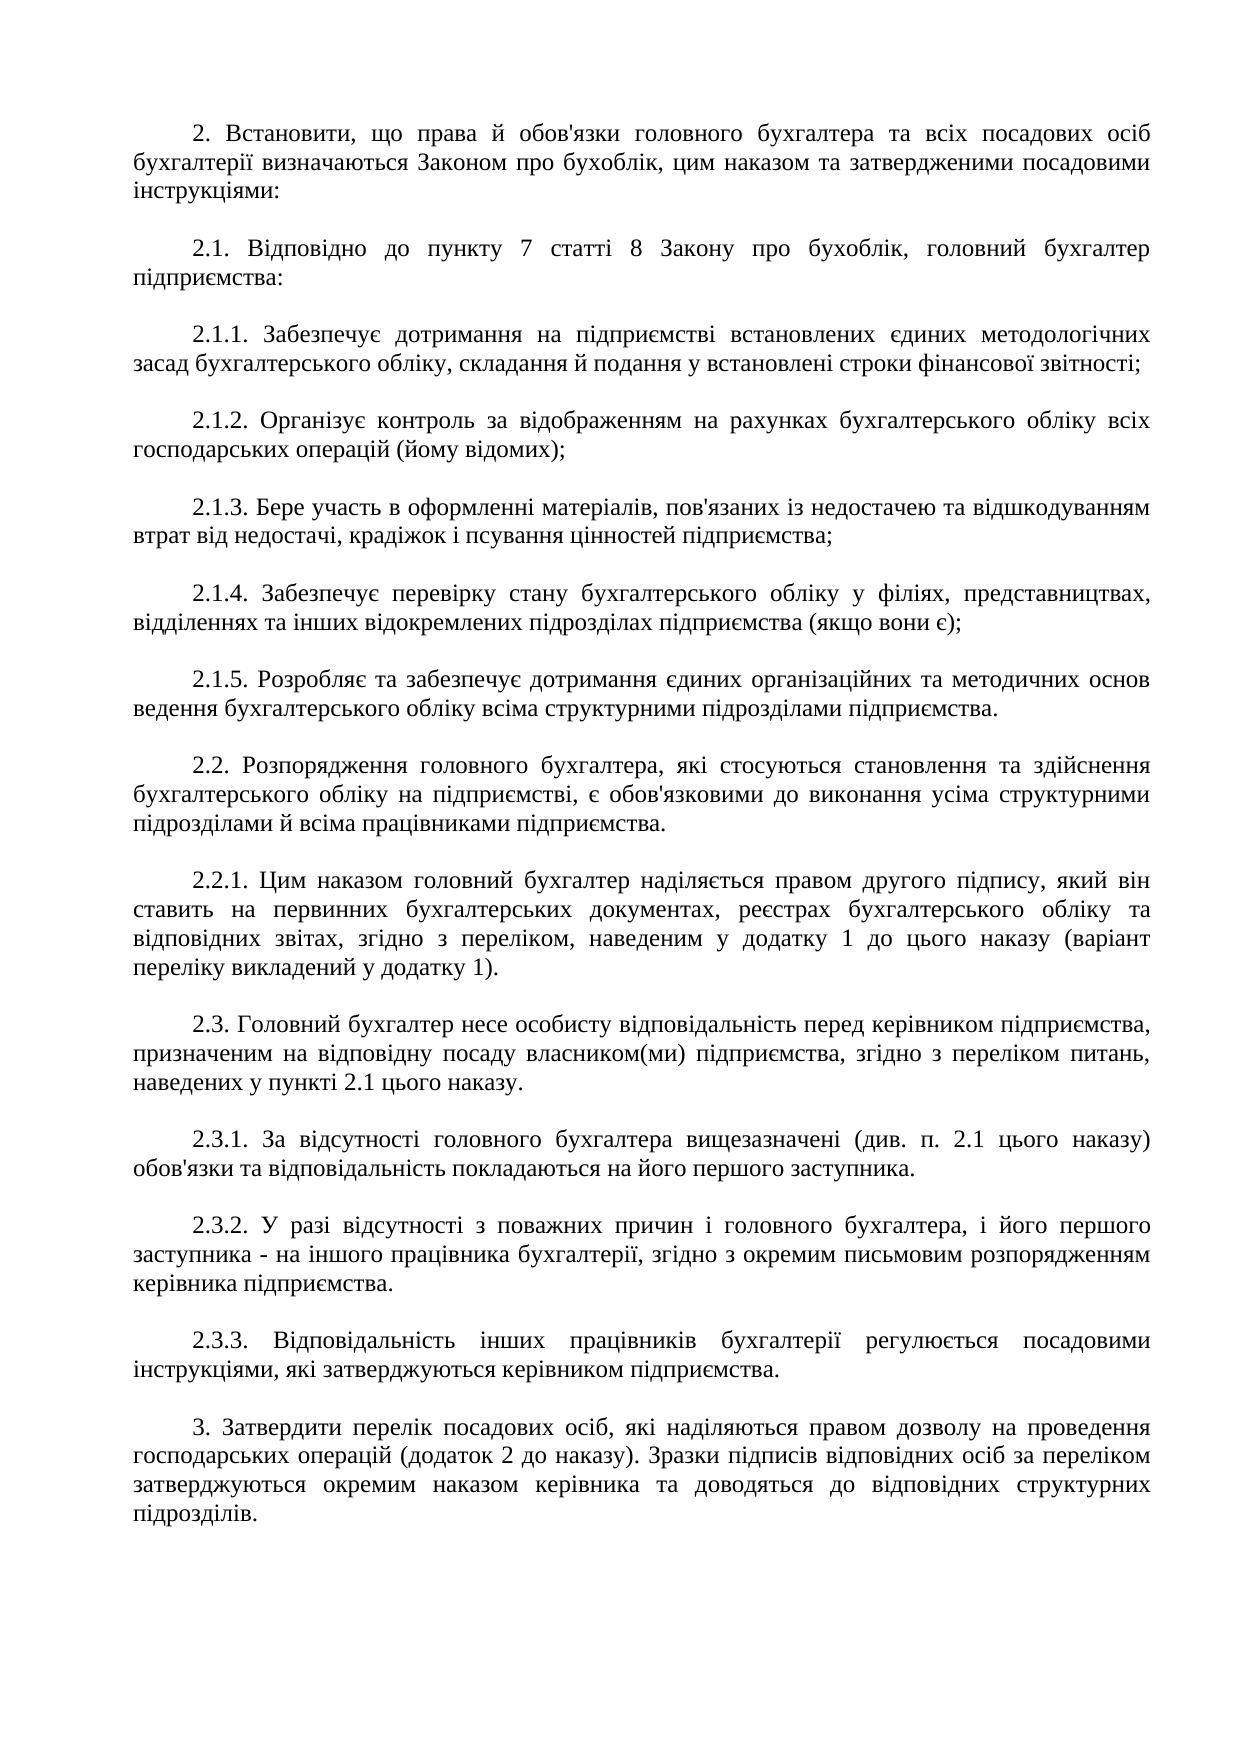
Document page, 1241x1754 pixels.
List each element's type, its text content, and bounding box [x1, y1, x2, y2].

text 2.2. Розпорядження головного бухгалтера, які стосуються становлення та здійснення бухгалтерського обліку на підприємстві, є обов'язковими до виконання усіма структурними підрозділами й всіма працівниками підприємства. [133, 751, 1152, 837]
text 2.1.5. Розробляє та забезпечує дотримання єдиних організаційних та методичних основ ведення бухгалтерського обліку всіма структурними підрозділами підприємства. [133, 664, 1152, 722]
text 2.3.2. У разі відсутності з поважних причин і головного бухгалтера, і його першого заступника - на іншого працівника бухгалтерії, згідно з окремим письмовим розпорядженням керівника підприємства. [133, 1211, 1152, 1297]
text 2.3.3. Відповідальність інших працівників бухгалтерії регулюється посадовими інструкціями, які затверджуються керівником підприємства. [133, 1326, 1152, 1383]
text 2.2.1. Цим наказом головний бухгалтер наділяється правом другого підпису, який він ставить на первинних бухгалтерських документах, реєстрах бухгалтерського обліку та відповідних звітах, згідно з переліком, наведеним у додатку 1 до цього наказу (варіант переліку викладений у додатку 1). [133, 866, 1152, 981]
text 2.3.1. За відсутності головного бухгалтера вищезазначені (див. п. 2.1 цього наказу) обов'язки та відповідальність покладаються на його першого заступника. [133, 1124, 1152, 1182]
text 3. Затвердити перелік посадових осіб, які наділяються правом дозволу на проведення господарських операцій (додаток 2 до наказу). Зразки підписів відповідних осіб за переліком затверджуються окремим наказом керівника та доводяться до відповідних структурних підрозділів. [133, 1412, 1152, 1527]
text 2.1.2. Організує контроль за відображенням на рахунках бухгалтерського обліку всіх господарських операцій (йому відомих); [133, 406, 1152, 463]
text 2.3. Головний бухгалтер несе особисту відповідальність перед керівником підприємства, призначеним на відповідну посаду власником(ми) підприємства, згідно з переліком питань, наведених у пункті 2.1 цього наказу. [133, 1009, 1152, 1096]
text 2.1.1. Забезпечує дотримання на підприємстві встановлених єдиних методологічних засад бухгалтерського обліку, складання й подання у встановлені строки фінансової звітності; [133, 319, 1152, 377]
text 2. Встановити, що права й обов'язки головного бухгалтера та всіх посадових осіб бухгалтерії визначаються Законом про бухоблік, цим наказом та затвердженими посадовими інструкціями: [133, 118, 1152, 204]
text 2.1.3. Бере участь в оформленні матеріалів, пов'язаних із недостачею та відшкодуванням втрат від недостачі, крадіжок і псування цінностей підприємства; [133, 492, 1152, 549]
text 2.1.4. Забезпечує перевірку стану бухгалтерського обліку у філіях, представництвах, відділеннях та інших відокремлених підрозділах підприємства (якщо вони є); [133, 578, 1152, 636]
text 2.1. Відповідно до пункту 7 статті 8 Закону про бухоблік, головний бухгалтер підприємства: [133, 233, 1152, 291]
